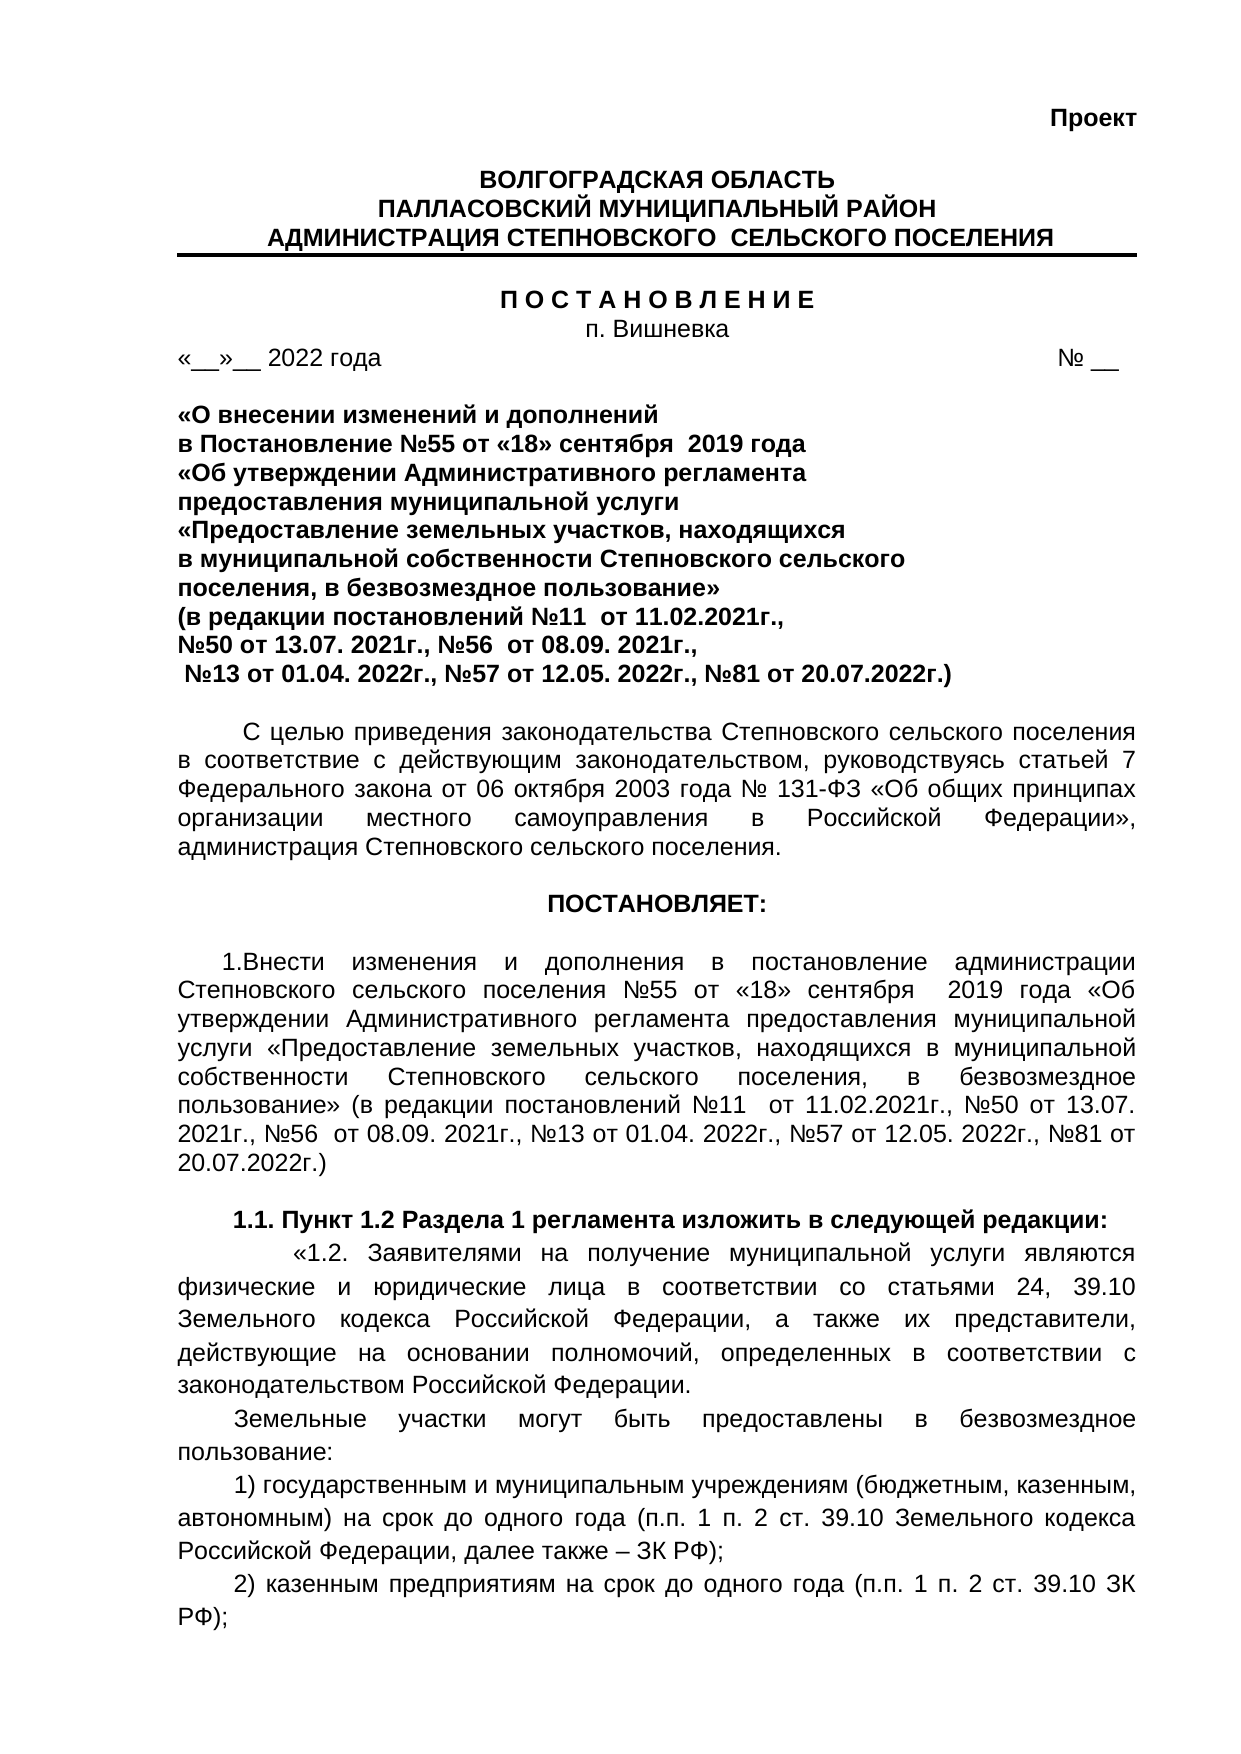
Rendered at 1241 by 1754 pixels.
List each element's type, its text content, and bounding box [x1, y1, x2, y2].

text (в редакции постановлений №11 от 11.02.2021г., [177, 602, 1137, 630]
text поселения, в безвозмездное пользование» [177, 573, 1137, 602]
text 1.1. Пункт 1.2 Раздела 1 регламента изложить в следующей редакции: [177, 1205, 1137, 1234]
text в муниципальной собственности Степновского сельского [177, 544, 1137, 573]
text №50 от 13.07. 2021г., №56 от 08.09. 2021г., [177, 630, 1137, 659]
text «1.2. Заявителями на получение муниципальной услуги являются физические и юридические лица в соответствии со статьями 24, 39.10 Земельного кодекса Российской Федерации, а также их представители, действующие на основании полномочий, определенных в соответствии с законодательством Российской Федерации. [177, 1238, 1137, 1399]
text «О внесении изменений и дополнений [177, 400, 1137, 429]
text п. Вишневка [177, 314, 1137, 343]
text «Предоставление земельных участков, находящихся [177, 515, 1137, 544]
text 1.Внести изменения и дополнения в постановление администрации Степновского сельского поселения №55 от «18» сентября 2019 года «Об утверждении Административного регламента предоставления муниципальной услуги «Предоставление земельных участков, находящихся в муниципальной собственности Степновского сельского поселения, в безвозмездное пользование» (в редакции постановлений №11 от 11.02.2021г., №50 от 13.07. 2021г., №56 от 08.09. 2021г., №13 от 01.04. 2022г., №57 от 12.05. 2022г., №81 от 20.07.2022г.) [177, 947, 1137, 1177]
text П О С Т А Н О В Л Е Н И Е [177, 285, 1137, 314]
text «Об утверждении Административного регламента [177, 458, 1137, 487]
text «__»__ 2022 года № __ [177, 343, 1137, 372]
text в Постановление №55 от «18» сентября 2019 года [177, 429, 1137, 458]
text 1) государственным и муниципальным учреждениям (бюджетным, казенным, автономным) на срок до одного года (п.п. 1 п. 2 ст. 39.10 Земельного кодекса Российской Федерации, далее также – ЗК РФ); [177, 1469, 1137, 1564]
text №13 от 01.04. 2022г., №57 от 12.05. 2022г., №81 от 20.07.2022г.) [177, 659, 1137, 688]
text 2) казенным предприятиям на срок до одного года (п.п. 1 п. 2 ст. 39.10 ЗК РФ); [177, 1569, 1137, 1630]
text Земельные участки могут быть предоставлены в безвозмездное пользование: [177, 1403, 1137, 1465]
text ПАЛЛАСОВСКИЙ МУНИЦИПАЛЬНЫЙ РАЙОН АДМИНИСТРАЦИЯ СТЕПНОВСКОГО СЕЛЬСКОГО ПОСЕЛЕНИЯ [177, 194, 1137, 253]
text предоставления муниципальной услуги [177, 487, 1137, 515]
text С целью приведения законодательства Степновского сельского поселения в соответствие с действующим законодательством, руководствуясь статьей 7 Федерального закона от 06 октября 2003 года № 131-ФЗ «Об общих принципах организации местного самоуправления в Российской Федерации», администрация Степновского сельского поселения. [177, 717, 1137, 860]
text ПОСТАНОВЛЯЕТ: [177, 889, 1137, 918]
text ВОЛГОГРАДСКАЯ ОБЛАСТЬ [177, 165, 1137, 194]
text Проект [177, 103, 1137, 132]
